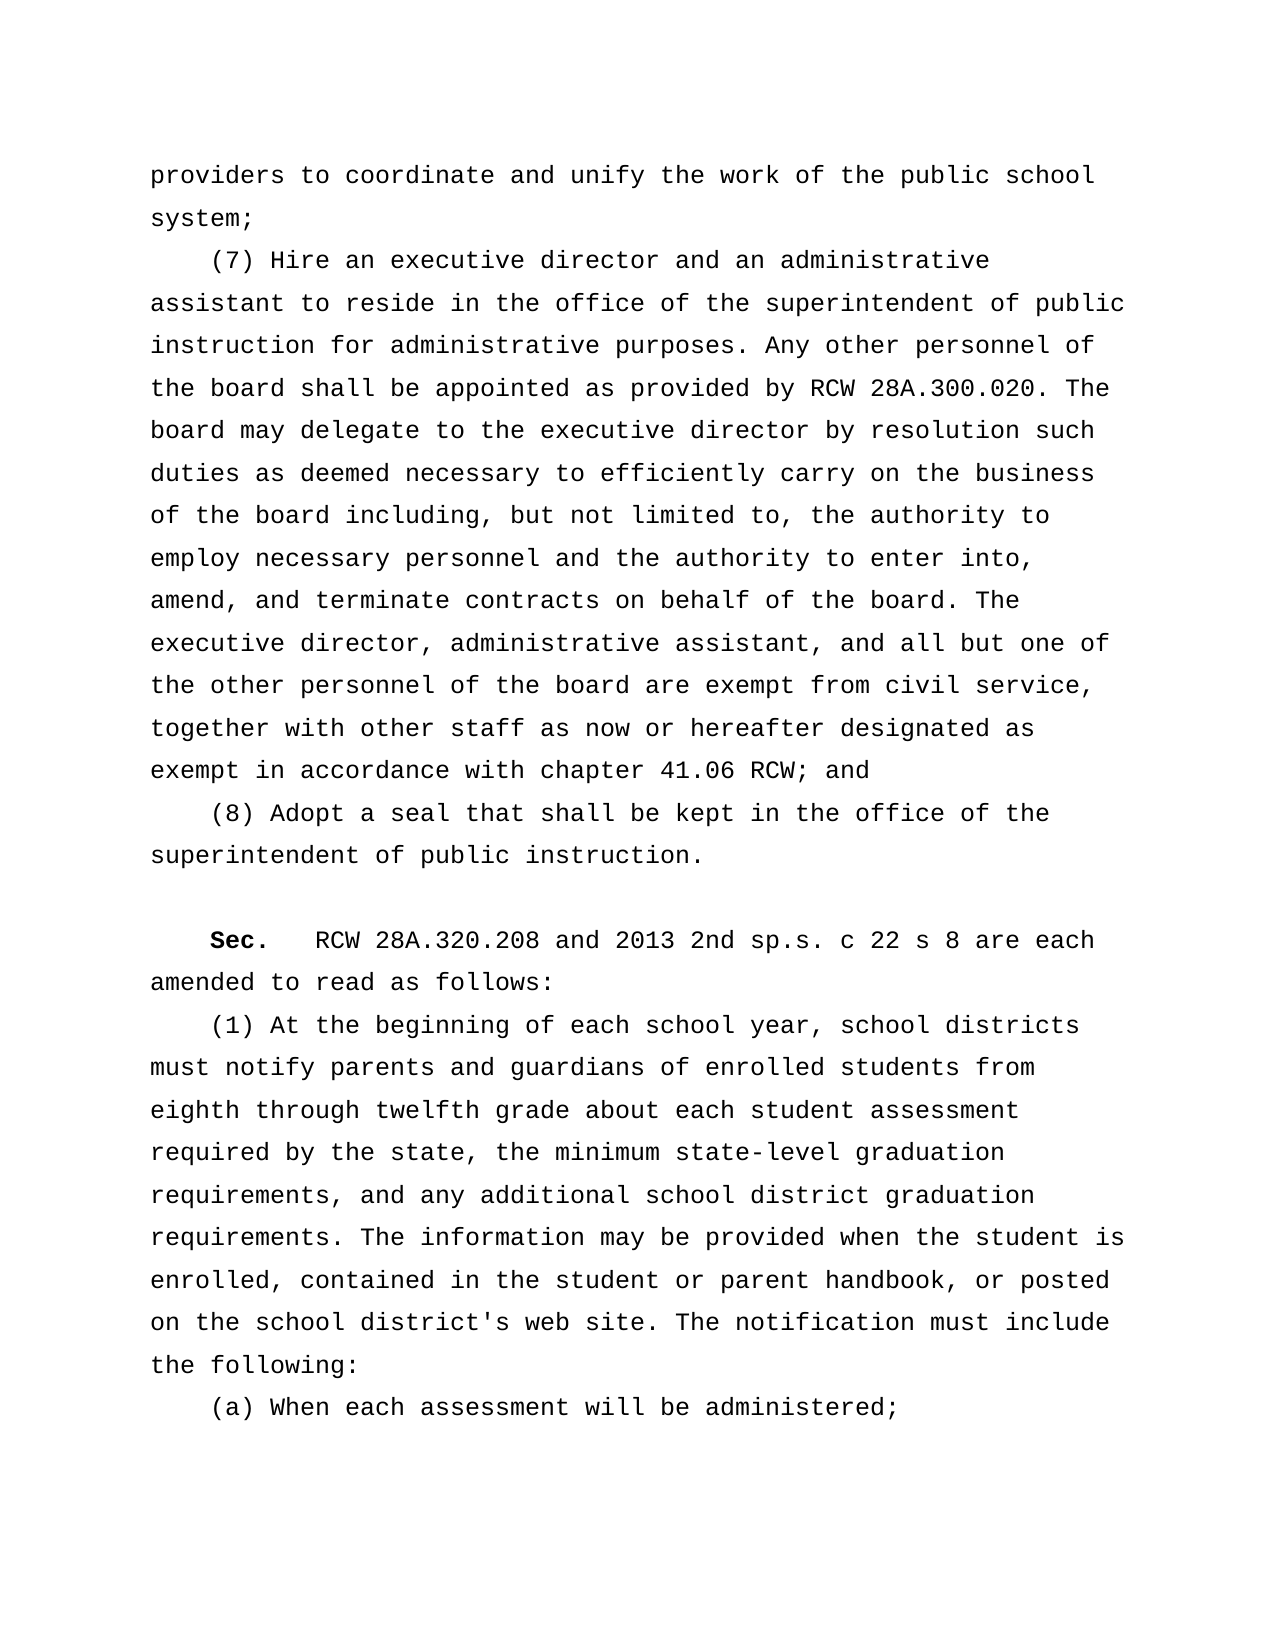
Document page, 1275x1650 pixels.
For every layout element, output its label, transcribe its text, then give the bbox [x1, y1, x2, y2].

text (7) Hire an executive director and an administrative assistant to reside in the office of the superintendent of public instruction for administrative purposes. Any other personnel of the board shall be appointed as provided by RCW 28A.300.020. The board may delegate to the executive director by resolution such duties as deemed necessary to efficiently carry on the business of the board including, but not limited to, the authority to employ necessary personnel and the authority to enter into, amend, and terminate contracts on behalf of the board. The executive director, administrative assistant, and all but one of the other personnel of the board are exempt from civil service, together with other staff as now or hereafter designated as exempt in accordance with chapter 41.06 RCW; and [150, 235, 1125, 787]
text Sec. RCW 28A.320.208 and 2013 2nd sp.s. c 22 s 8 are each amended to read as follows: [150, 914, 1125, 999]
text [150, 150, 1125, 235]
text (8) Adopt a seal that shall be kept in the office of the superintendent of public instruction. [150, 787, 1125, 872]
text (1) At the beginning of each school year, school districts must notify parents and guardians of enrolled students from eighth through twelfth grade about each student assessment required by the state, the minimum state-level graduation requirements, and any additional school district graduation requirements. The information may be provided when the student is enrolled, contained in the student or parent handbook, or posted on the school district's web site. The notification must include the following: [150, 999, 1125, 1382]
text (a) When each assessment will be administered; [150, 1382, 1125, 1424]
